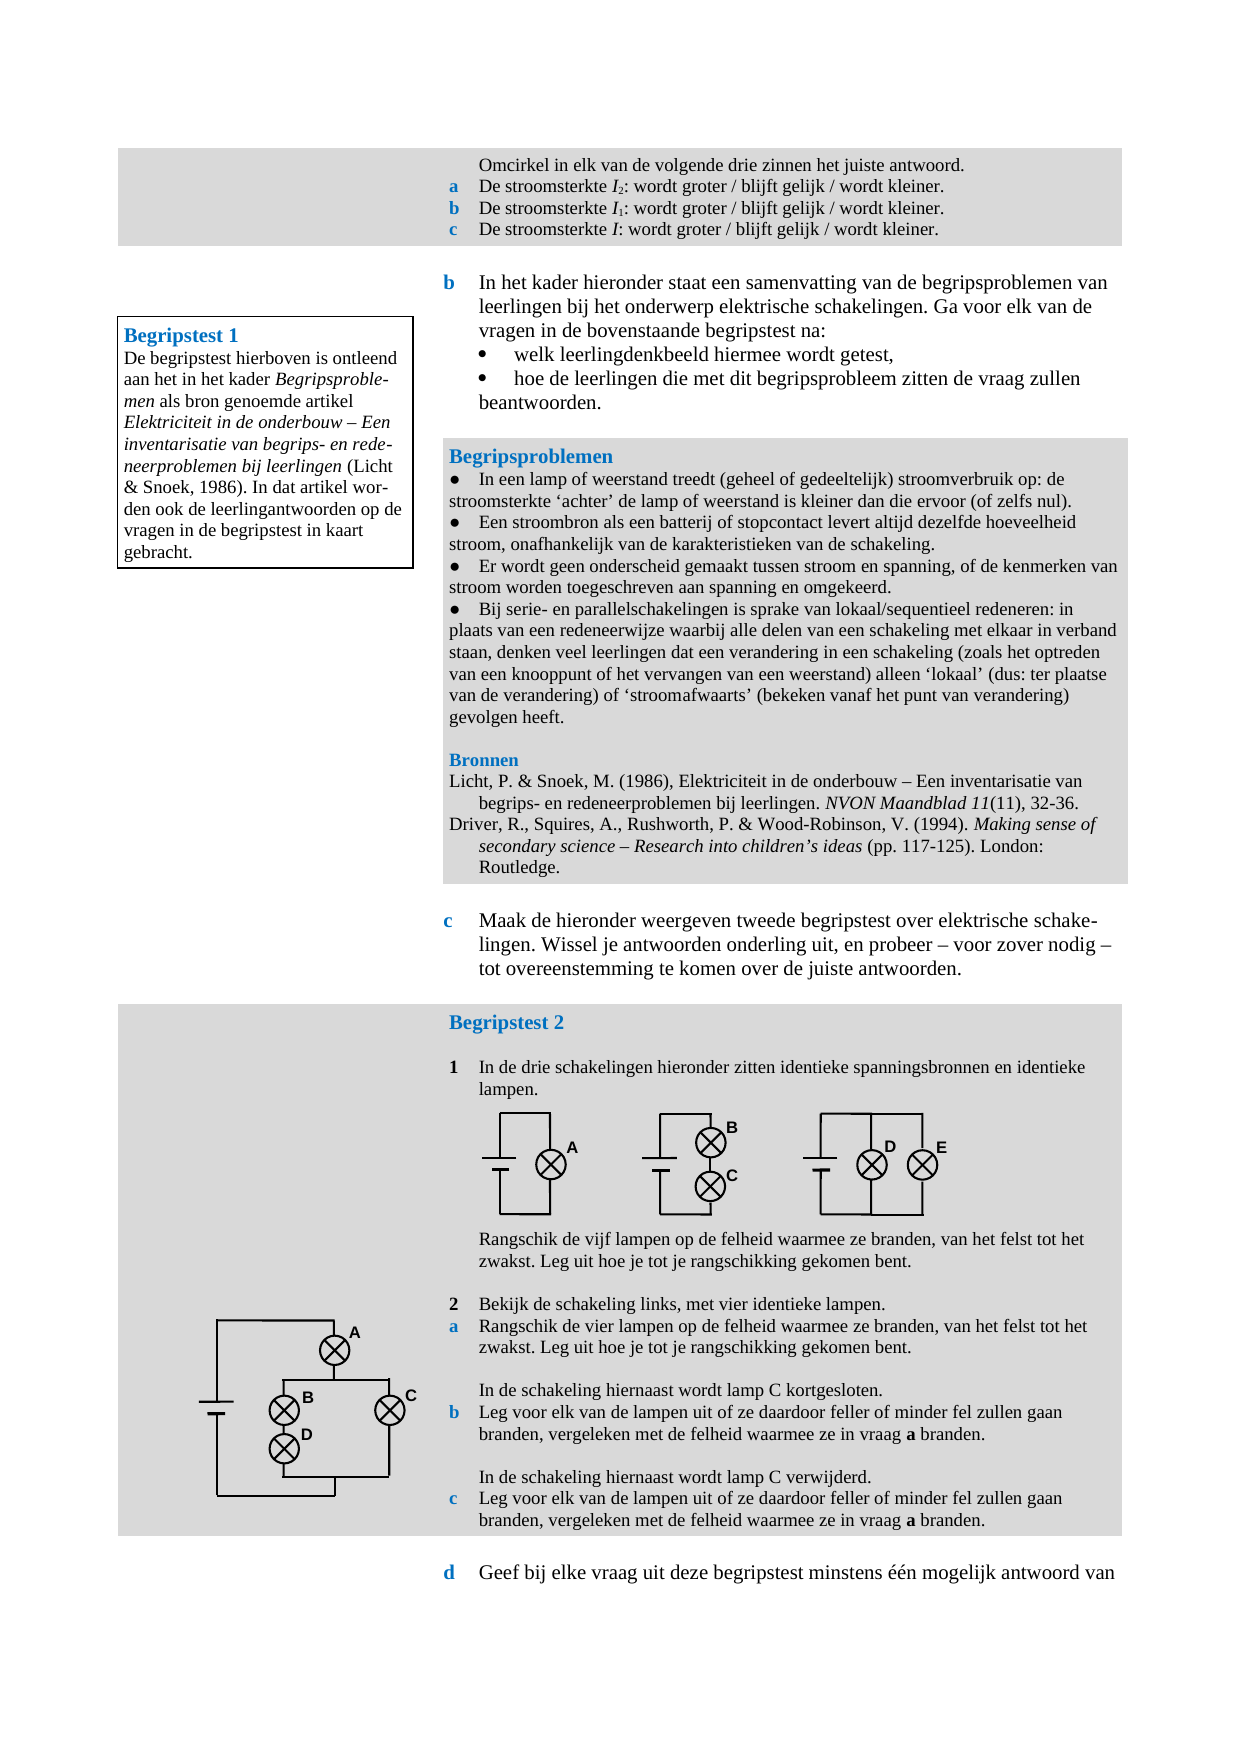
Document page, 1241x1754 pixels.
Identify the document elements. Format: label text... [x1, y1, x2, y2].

list hoe de leerlingen die met dit begripsprobleem zitten de vraag zullen beantwoorden. [478, 366, 1122, 414]
list welk leerlingdenkbeeld hiermee wordt getest, [478, 342, 1122, 366]
text c Maak de hieronder weergeven tweede begripstest over elektrische schakelingen. Wissel je antwoorden onderling uit, en probeer – voor zover nodig – tot overeenstemming te komen over de juiste antwoorden. [443, 908, 1122, 980]
table_header Begripstest 2 1 In de drie schakelingen hieronder zitten identieke spanningsbronnen en identieke lampen. Rangschik de vijf lampen op de felheid waarmee ze branden, van het felst tot het zwakst. Leg uit hoe je tot je rangschikking gekomen bent. 2 Bekijk de schakeling links, met vier identieke lampen. a Rangschik de vier lampen op de felheid waarmee ze branden, van het felst tot het zwakst. Leg uit hoe je tot je rangschikking gekomen bent. In de schakeling hiernaast wordt lamp C kortgesloten. b Leg voor elk van de lampen uit of ze daardoor feller of minder fel zullen gaan branden, vergeleken met de felheid waarmee ze in vraag a branden. In de schakeling hiernaast wordt lamp C verwijderd. c Leg voor elk van de lampen uit of ze daardoor feller of minder fel zullen gaan branden, vergeleken met de felheid waarmee ze in vraag a branden. [443, 1004, 1122, 1536]
text b In het kader hieronder staat een samenvatting van de begripsproblemen van leerlingen bij het onderwerp elektrische schakelingen. Ga voor elk van de vragen in de bovenstaande begripstest na: [443, 270, 1122, 342]
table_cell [443, 148, 1122, 246]
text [443, 1560, 1122, 1584]
table_header [118, 1004, 443, 1536]
table_header Begripsproblemen ● In een lamp of weerstand treedt (geheel of gedeeltelijk) stroomverbruik op: de stroomsterkte ‘achter’ de lamp of weerstand is kleiner dan die ervoor (of zelfs nul). ● Een stroombron als een batterij of stopcontact levert altijd dezelfde hoeveelheid stroom, onafhankelijk van de karakteristieken van de schakeling. ● Er wordt geen onderscheid gemaakt tussen stroom en spanning, of de kenmerken van stroom worden toegeschreven aan spanning en omgekeerd. ● Bij serie- en parallelschakelingen is sprake van lokaal/sequentieel redeneren: in plaats van een redeneerwijze waarbij alle delen van een schakeling met elkaar in verband staan, denken veel leerlingen dat een verandering in een schakeling (zoals het optreden van een knooppunt of het vervangen van een weerstand) alleen ‘lokaal’ (dus: ter plaatse van de verandering) of ‘stroomafwaarts’ (bekeken vanaf het punt van verandering) gevolgen heeft. Bronnen Licht, P. & Snoek, M. (1986), Elektriciteit in de onderbouw – Een inventarisatie van begrips- en redeneerproblemen bij leerlingen. NVON Maandblad 11(11), 32-36. Driver, R., Squires, A., Rushworth, P. & Wood-Robinson, V. (1994). Making sense of secondary science – Research into children’s ideas (pp. 117-125). London: Routledge. [443, 438, 1128, 884]
table_cell [118, 148, 443, 246]
